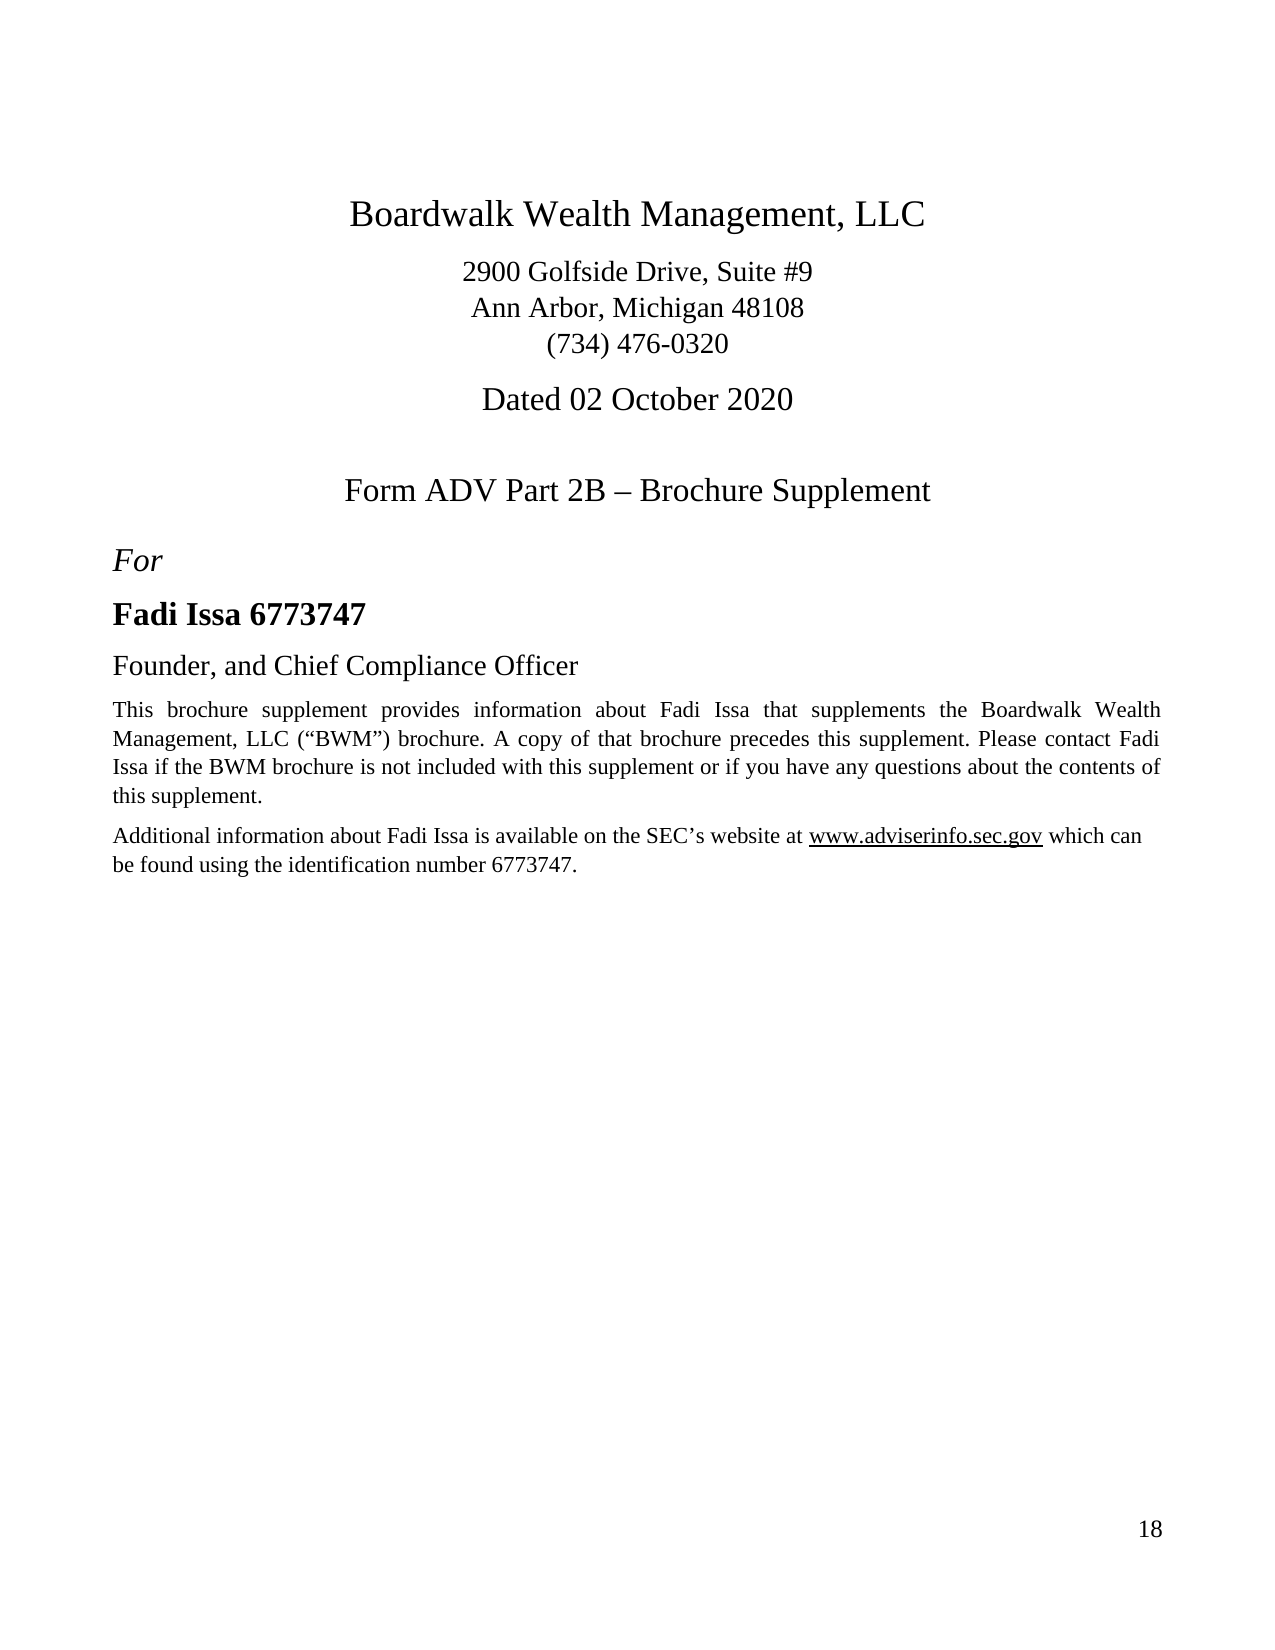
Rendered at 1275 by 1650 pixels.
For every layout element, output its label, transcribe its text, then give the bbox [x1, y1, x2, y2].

text 2900 Golfside Drive, Suite #9 [112, 254, 1162, 288]
text For [112, 540, 1162, 578]
text Boardwalk Wealth Management, LLC [112, 191, 1162, 234]
text This brochure supplement provides information about Fadi Issa that supplements the Boardwalk Wealth Management, LLC (“BWM”) brochure. A copy of that brochure precedes this supplement. Please contact Fadi Issa if the BWM brochure is not included with this supplement or if you have any questions about the contents of this supplement. [112, 696, 1162, 808]
text (734) 476-0320 [112, 326, 1162, 360]
subtitle Form ADV Part 2B – Brochure Supplement [112, 470, 1162, 509]
text Dated 02 October 2020 [112, 379, 1162, 418]
text Additional information about Fadi Issa is available on the SEC’s website at www.adviserinfo.sec.gov which can be found using the identification number 6773747. [112, 823, 1162, 877]
text Fadi Issa 6773747 [112, 594, 1162, 632]
text Founder, and Chief Compliance Officer [112, 648, 1162, 681]
text Ann Arbor, Michigan 48108 [112, 290, 1162, 324]
